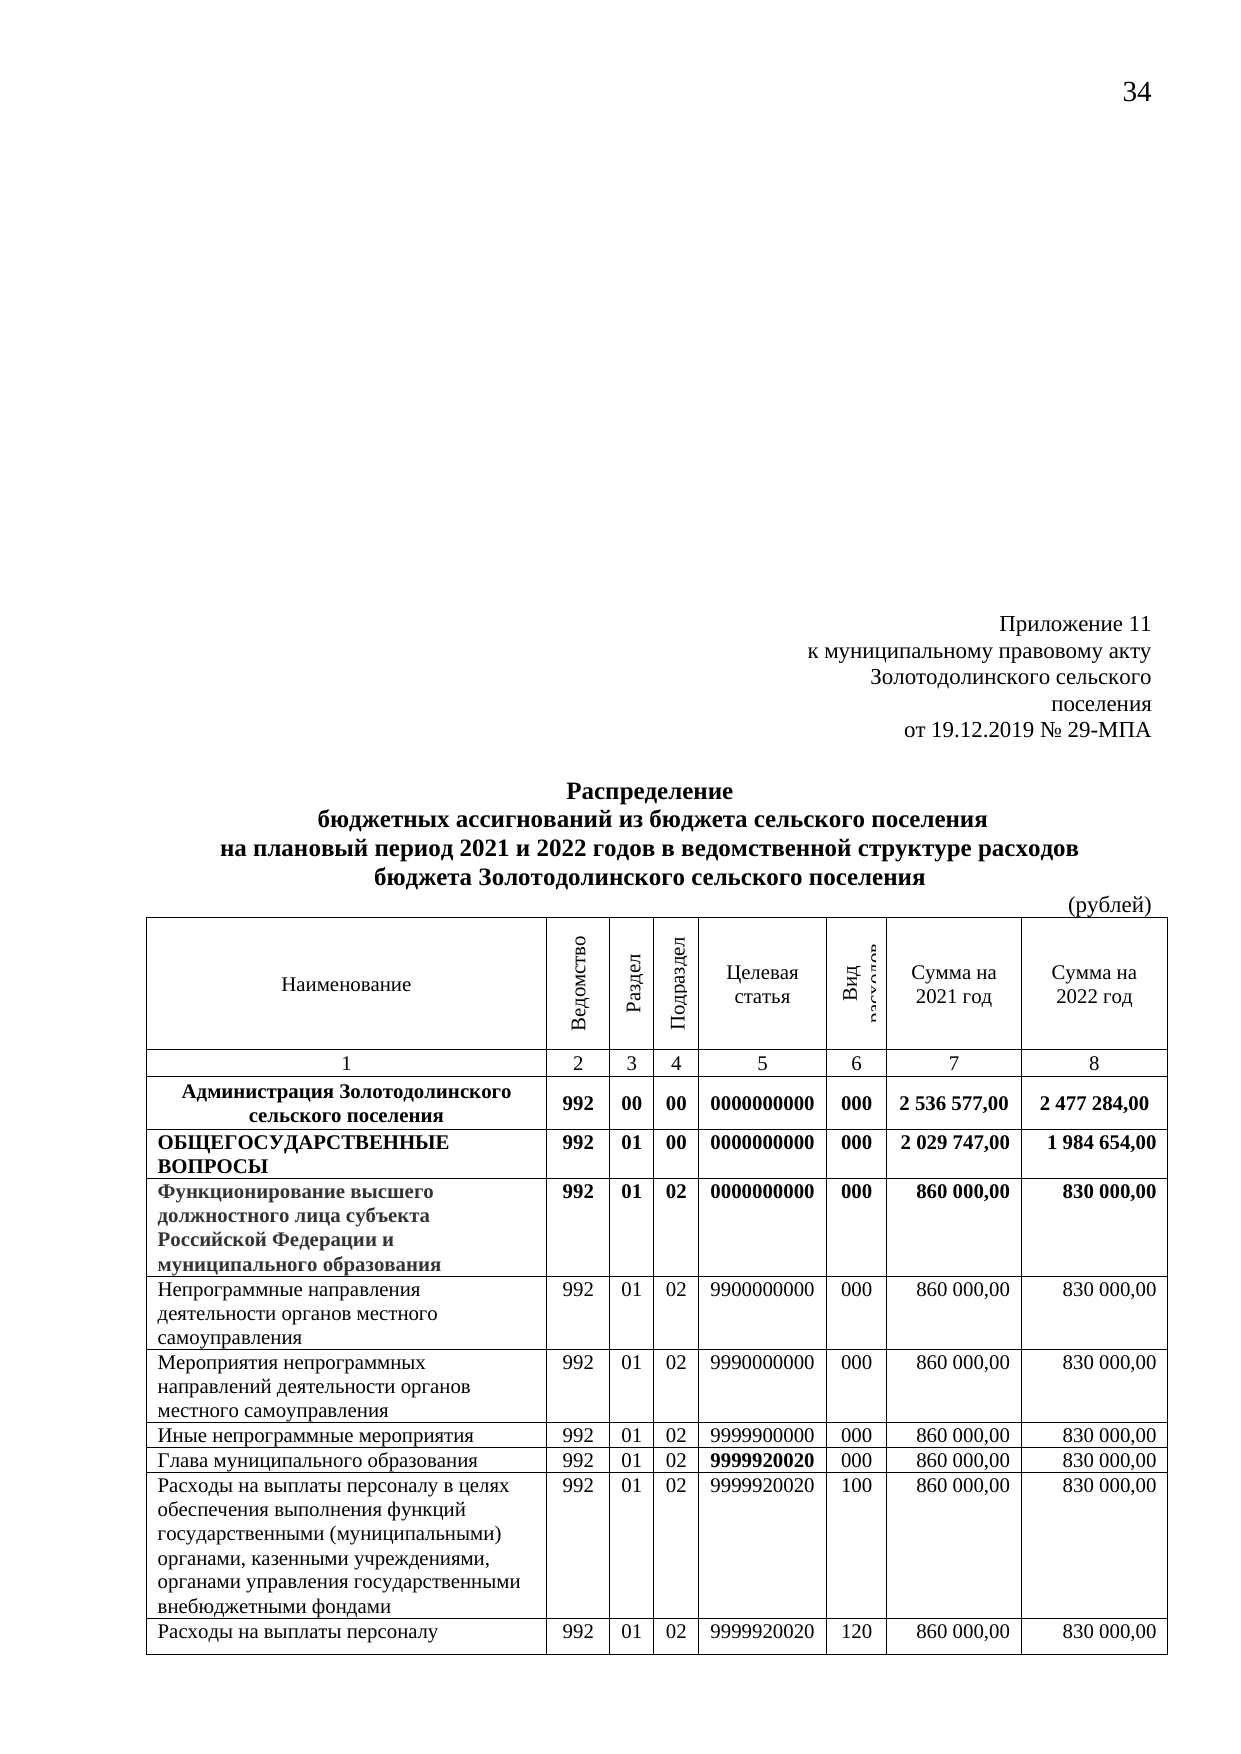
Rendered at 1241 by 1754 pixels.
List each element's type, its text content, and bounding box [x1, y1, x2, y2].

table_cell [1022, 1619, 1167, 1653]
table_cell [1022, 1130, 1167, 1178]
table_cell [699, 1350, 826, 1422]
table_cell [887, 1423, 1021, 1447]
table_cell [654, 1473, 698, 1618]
text Распределение [148, 776, 1152, 804]
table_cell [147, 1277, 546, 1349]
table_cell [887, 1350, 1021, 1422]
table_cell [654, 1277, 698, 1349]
text от 19.12.2019 № 29-МПА [797, 716, 1152, 742]
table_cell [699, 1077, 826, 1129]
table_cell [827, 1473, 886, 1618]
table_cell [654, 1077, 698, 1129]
text бюджета Золотодолинского сельского поселения [148, 862, 1152, 891]
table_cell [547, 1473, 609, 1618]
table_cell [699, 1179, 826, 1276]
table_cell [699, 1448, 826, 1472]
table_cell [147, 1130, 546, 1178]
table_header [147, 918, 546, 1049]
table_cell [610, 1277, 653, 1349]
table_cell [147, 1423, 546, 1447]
text бюджетных ассигнований из бюджета сельского поселения [148, 804, 1152, 833]
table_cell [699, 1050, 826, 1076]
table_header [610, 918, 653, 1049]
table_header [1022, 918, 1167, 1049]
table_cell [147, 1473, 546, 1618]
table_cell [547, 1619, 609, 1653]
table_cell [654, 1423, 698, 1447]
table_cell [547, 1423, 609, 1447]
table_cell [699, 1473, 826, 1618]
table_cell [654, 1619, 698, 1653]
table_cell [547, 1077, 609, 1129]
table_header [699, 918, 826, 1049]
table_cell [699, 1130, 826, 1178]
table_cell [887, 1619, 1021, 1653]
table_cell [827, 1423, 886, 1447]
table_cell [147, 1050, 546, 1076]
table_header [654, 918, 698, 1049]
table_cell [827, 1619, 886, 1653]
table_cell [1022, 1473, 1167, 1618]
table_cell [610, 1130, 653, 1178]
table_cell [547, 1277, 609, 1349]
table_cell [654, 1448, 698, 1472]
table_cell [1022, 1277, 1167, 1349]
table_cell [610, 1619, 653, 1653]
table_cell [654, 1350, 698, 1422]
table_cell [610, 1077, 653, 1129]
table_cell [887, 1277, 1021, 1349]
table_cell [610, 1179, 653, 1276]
text (рублей) [89, 891, 1152, 917]
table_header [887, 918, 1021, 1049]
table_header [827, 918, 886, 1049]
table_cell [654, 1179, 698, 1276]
text Приложение 11 [797, 611, 1152, 637]
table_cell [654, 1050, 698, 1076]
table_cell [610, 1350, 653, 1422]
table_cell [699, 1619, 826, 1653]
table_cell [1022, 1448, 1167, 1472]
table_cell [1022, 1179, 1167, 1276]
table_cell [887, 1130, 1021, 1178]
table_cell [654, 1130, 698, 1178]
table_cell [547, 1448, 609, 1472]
text на плановый период 2021 и 2022 годов в ведомственной структуре расходов [148, 833, 1152, 862]
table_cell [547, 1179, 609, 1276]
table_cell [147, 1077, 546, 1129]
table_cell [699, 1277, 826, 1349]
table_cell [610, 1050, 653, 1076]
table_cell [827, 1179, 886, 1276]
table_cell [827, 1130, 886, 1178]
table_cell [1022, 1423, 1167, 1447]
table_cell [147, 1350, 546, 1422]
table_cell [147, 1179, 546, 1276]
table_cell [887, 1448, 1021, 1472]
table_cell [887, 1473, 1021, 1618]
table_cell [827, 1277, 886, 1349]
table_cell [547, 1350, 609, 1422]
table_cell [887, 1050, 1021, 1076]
text к муниципальному правовому акту Золотодолинского сельского поселения [797, 637, 1152, 716]
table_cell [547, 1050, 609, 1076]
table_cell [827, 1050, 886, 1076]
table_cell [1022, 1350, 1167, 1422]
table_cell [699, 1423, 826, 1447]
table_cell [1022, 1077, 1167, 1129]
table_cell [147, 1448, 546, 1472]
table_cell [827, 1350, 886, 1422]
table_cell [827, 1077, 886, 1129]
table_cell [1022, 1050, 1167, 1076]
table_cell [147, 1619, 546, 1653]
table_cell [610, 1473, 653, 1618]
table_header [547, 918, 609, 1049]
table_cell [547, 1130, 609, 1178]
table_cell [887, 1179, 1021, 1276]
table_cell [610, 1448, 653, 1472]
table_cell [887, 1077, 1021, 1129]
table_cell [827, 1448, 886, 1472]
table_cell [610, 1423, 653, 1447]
